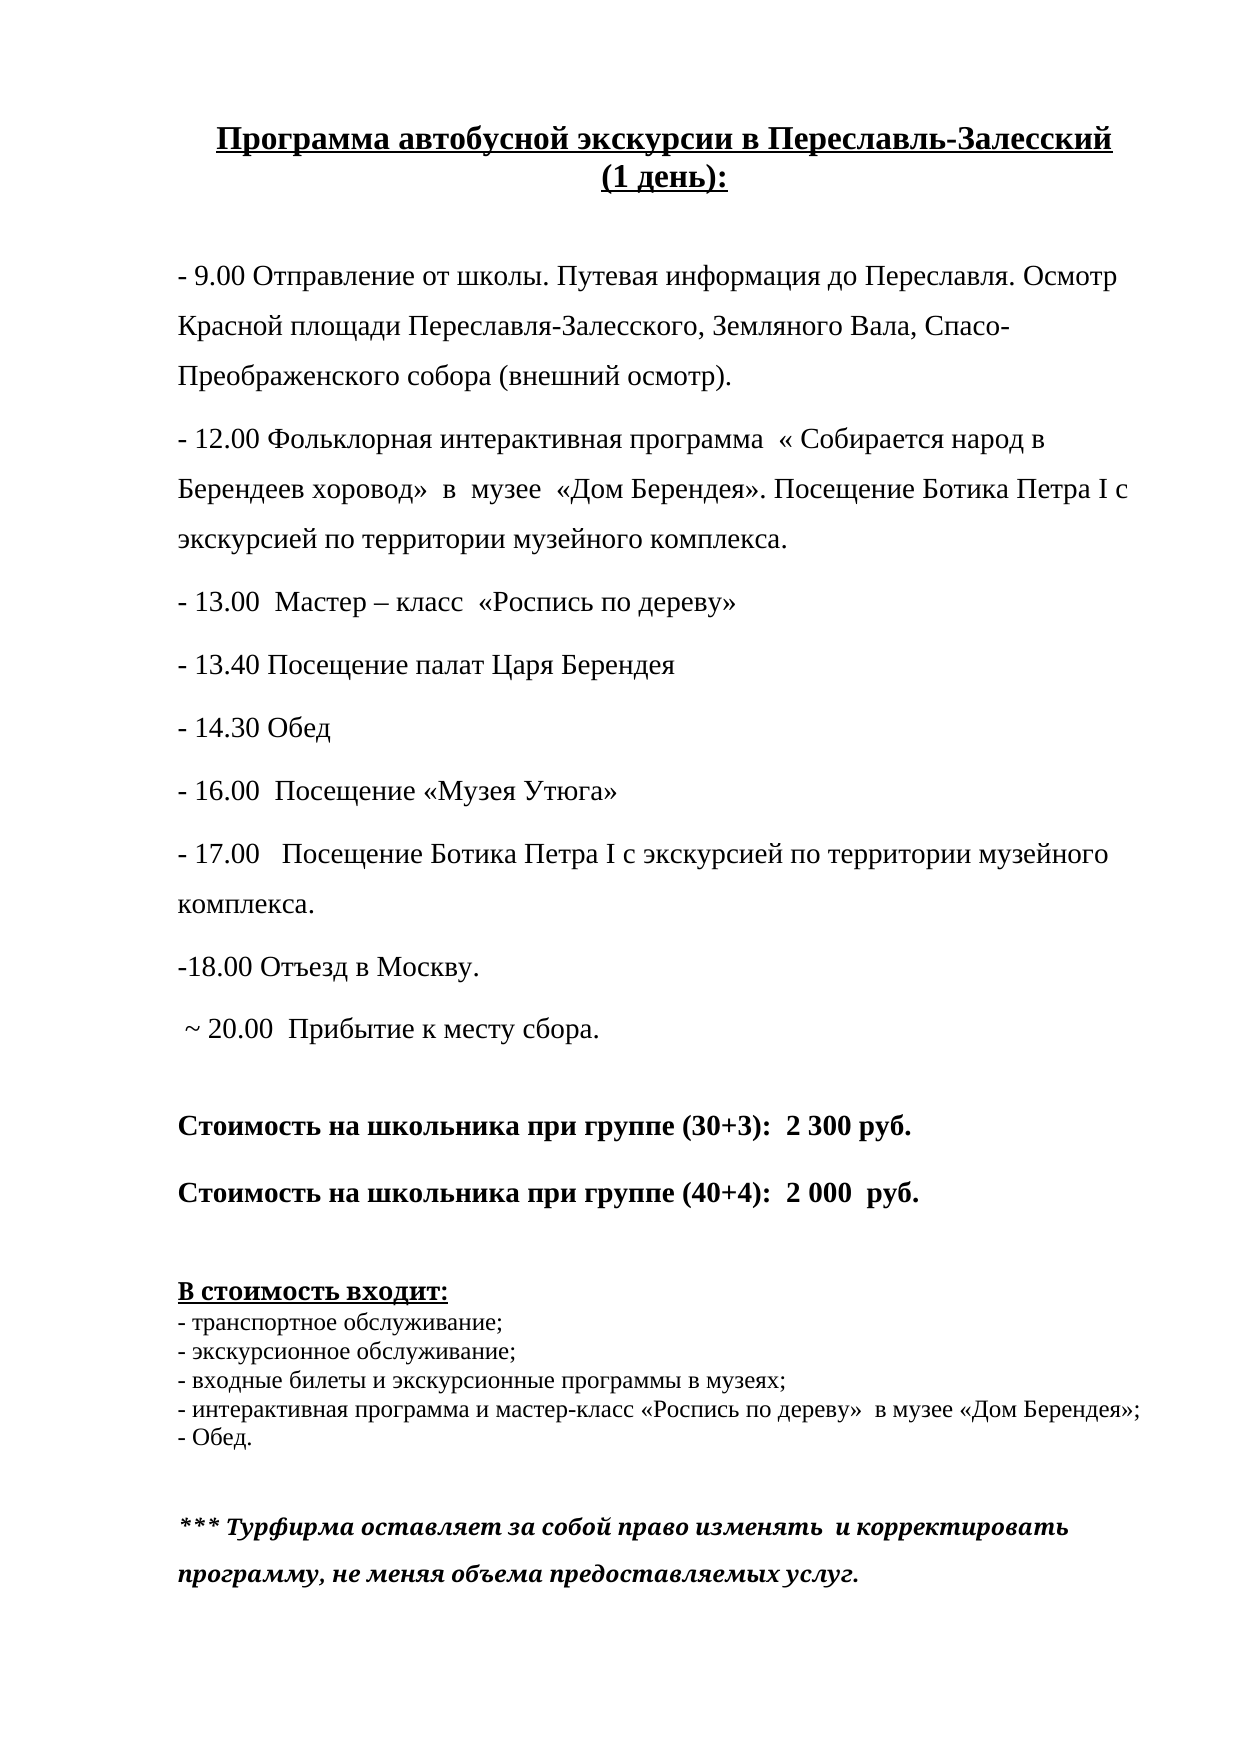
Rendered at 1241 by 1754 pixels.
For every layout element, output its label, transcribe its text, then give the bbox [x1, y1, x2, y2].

text - 17.00 Посещение Ботика Петра I с экскурсией по территории музейного комплекса. [177, 836, 1152, 919]
text Стоимость на школьника при группе (40+4): 2 000 руб. [177, 1175, 1152, 1209]
text Стоимость на школьника при группе (30+3): 2 300 руб. [177, 1108, 1152, 1142]
text *** Турфирма оставляет за собой право изменять и корректировать программу, не меняя объема предоставляемых услуг. [177, 1511, 1152, 1589]
text (1 день): [177, 156, 1152, 195]
text - Обед. [177, 1422, 1152, 1451]
text - экскурсионное обслуживание; [177, 1336, 1152, 1365]
text - 16.00 Посещение «Музея Утюга» [177, 773, 1152, 806]
text - входные билеты и экскурсионные программы в музеях; [177, 1365, 1152, 1394]
text - 13.00 Мастер – класс «Роспись по дереву» [177, 584, 1152, 618]
text - интерактивная программа и мастер-класс «Роспись по дереву» в музее «Дом Берендея»; [177, 1394, 1152, 1422]
text ~ 20.00 Прибытие к месту сбора. [177, 1012, 1152, 1045]
text - транспортное обслуживание; [177, 1307, 1152, 1336]
text - 9.00 Отправление от школы. Путевая информация до Переславля. Осмотр Красной площади Переславля-Залесского, Земляного Вала, Спасо-Преображенского собора (внешний осмотр). [177, 258, 1152, 392]
text В стоимость входит: [177, 1273, 1152, 1307]
text - 13.40 Посещение палат Царя Берендея [177, 647, 1152, 681]
text - 12.00 Фольклорная интерактивная программа « Собирается народ в Берендеев хоровод» в музее «Дом Берендея». Посещение Ботика Петра I с экскурсией по территории музейного комплекса. [177, 421, 1152, 555]
text Программа автобусной экскурсии в Переславль-Залесский [177, 118, 1152, 156]
text - 14.30 Обед [177, 710, 1152, 744]
text -18.00 Отъезд в Москву. [177, 949, 1152, 982]
